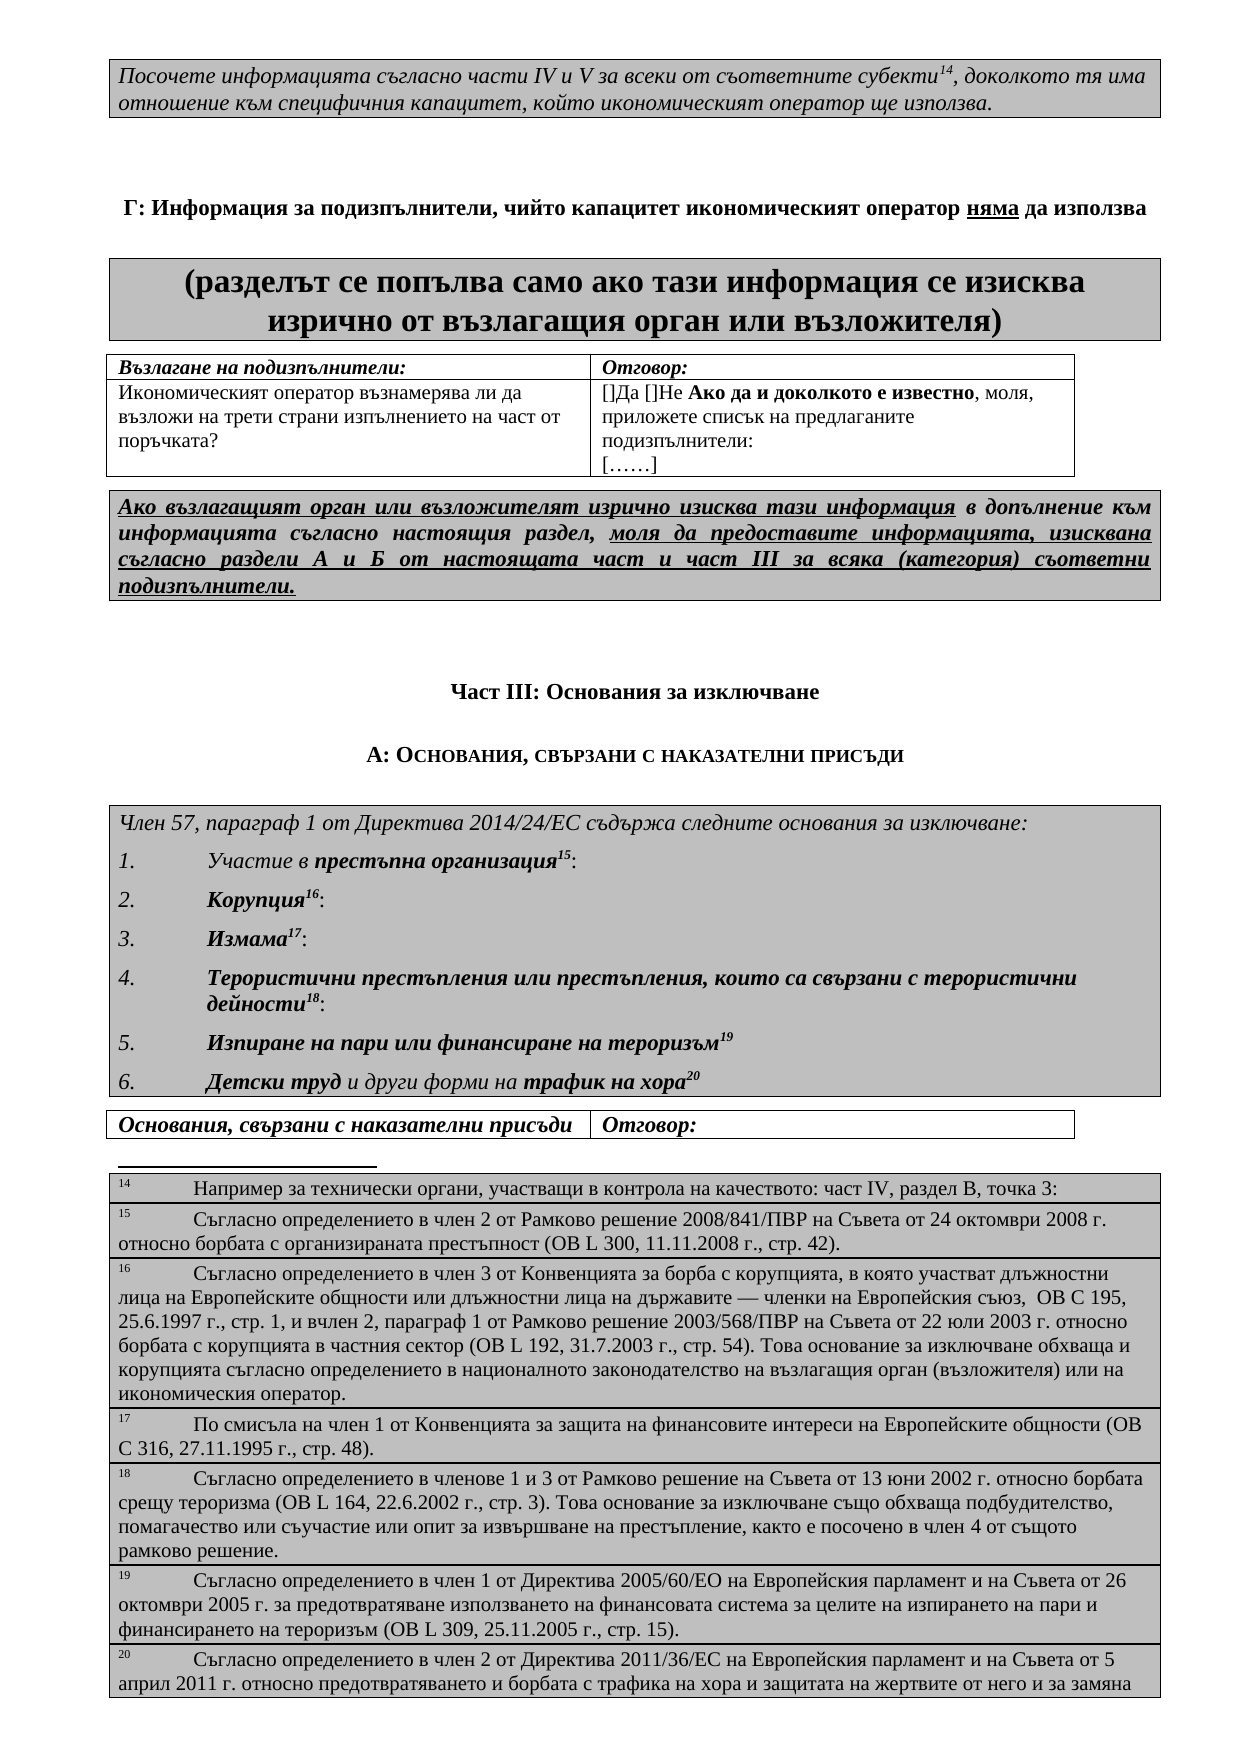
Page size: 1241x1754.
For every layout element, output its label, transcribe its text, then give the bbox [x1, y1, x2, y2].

text Корупция: [110, 883, 1160, 913]
table_cell Икономическият оператор възнамерява ли да възложи на трети страни изпълнението на част от поръчката? [107, 380, 590, 476]
list Участие в престъпна организация: [110, 844, 1160, 874]
table_cell []Да []Не Ако да и доколкото е известно, моля, приложете списък на предлаганите подизпълнители: [……] [591, 380, 1074, 476]
table_header Отговор: [591, 355, 1074, 379]
title Г: Информация за подизпълнители, чийто капацитет икономическият оператор няма да използва [118, 194, 1152, 221]
table_header Възлагане на подизпълнители: [107, 355, 590, 379]
title А: Основания, свързани с наказателни присъди [118, 742, 1152, 768]
text Изпиране на пари или финансиране на тероризъм [110, 1026, 1160, 1056]
text Терористични престъпления или престъпления, които са свързани с терористични дейности: [110, 961, 1160, 1017]
text Член 57, параграф 1 от Директива 2014/24/ЕС съдържа следните основания за изключване: [110, 806, 1160, 835]
table_header Отговор: [591, 1111, 1074, 1137]
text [110, 60, 1160, 117]
title (разделът се попълва само ако тази информация се изисква изрично от възлагащия орган или възложителя) [110, 259, 1160, 340]
text Измама: [110, 922, 1160, 951]
table_header Основания, свързани с наказателни присъди съгласно националните разпоредби за прилагане на основанията, посочени в член 57, параграф 1 от Директивата: [107, 1111, 590, 1137]
text Детски труд и други форми на трафик на хора [110, 1065, 1160, 1096]
title Ако възлагащият орган или възложителят изрично изисква тази информация в допълнение към информацията съгласно настоящия раздел, моля да предоставите информацията, изисквана съгласно раздели А и Б от настоящата част и част ІІІ за всяка (категория) съответни подизпълнители. [110, 491, 1160, 600]
title Част III: Основания за изключване [118, 678, 1152, 704]
